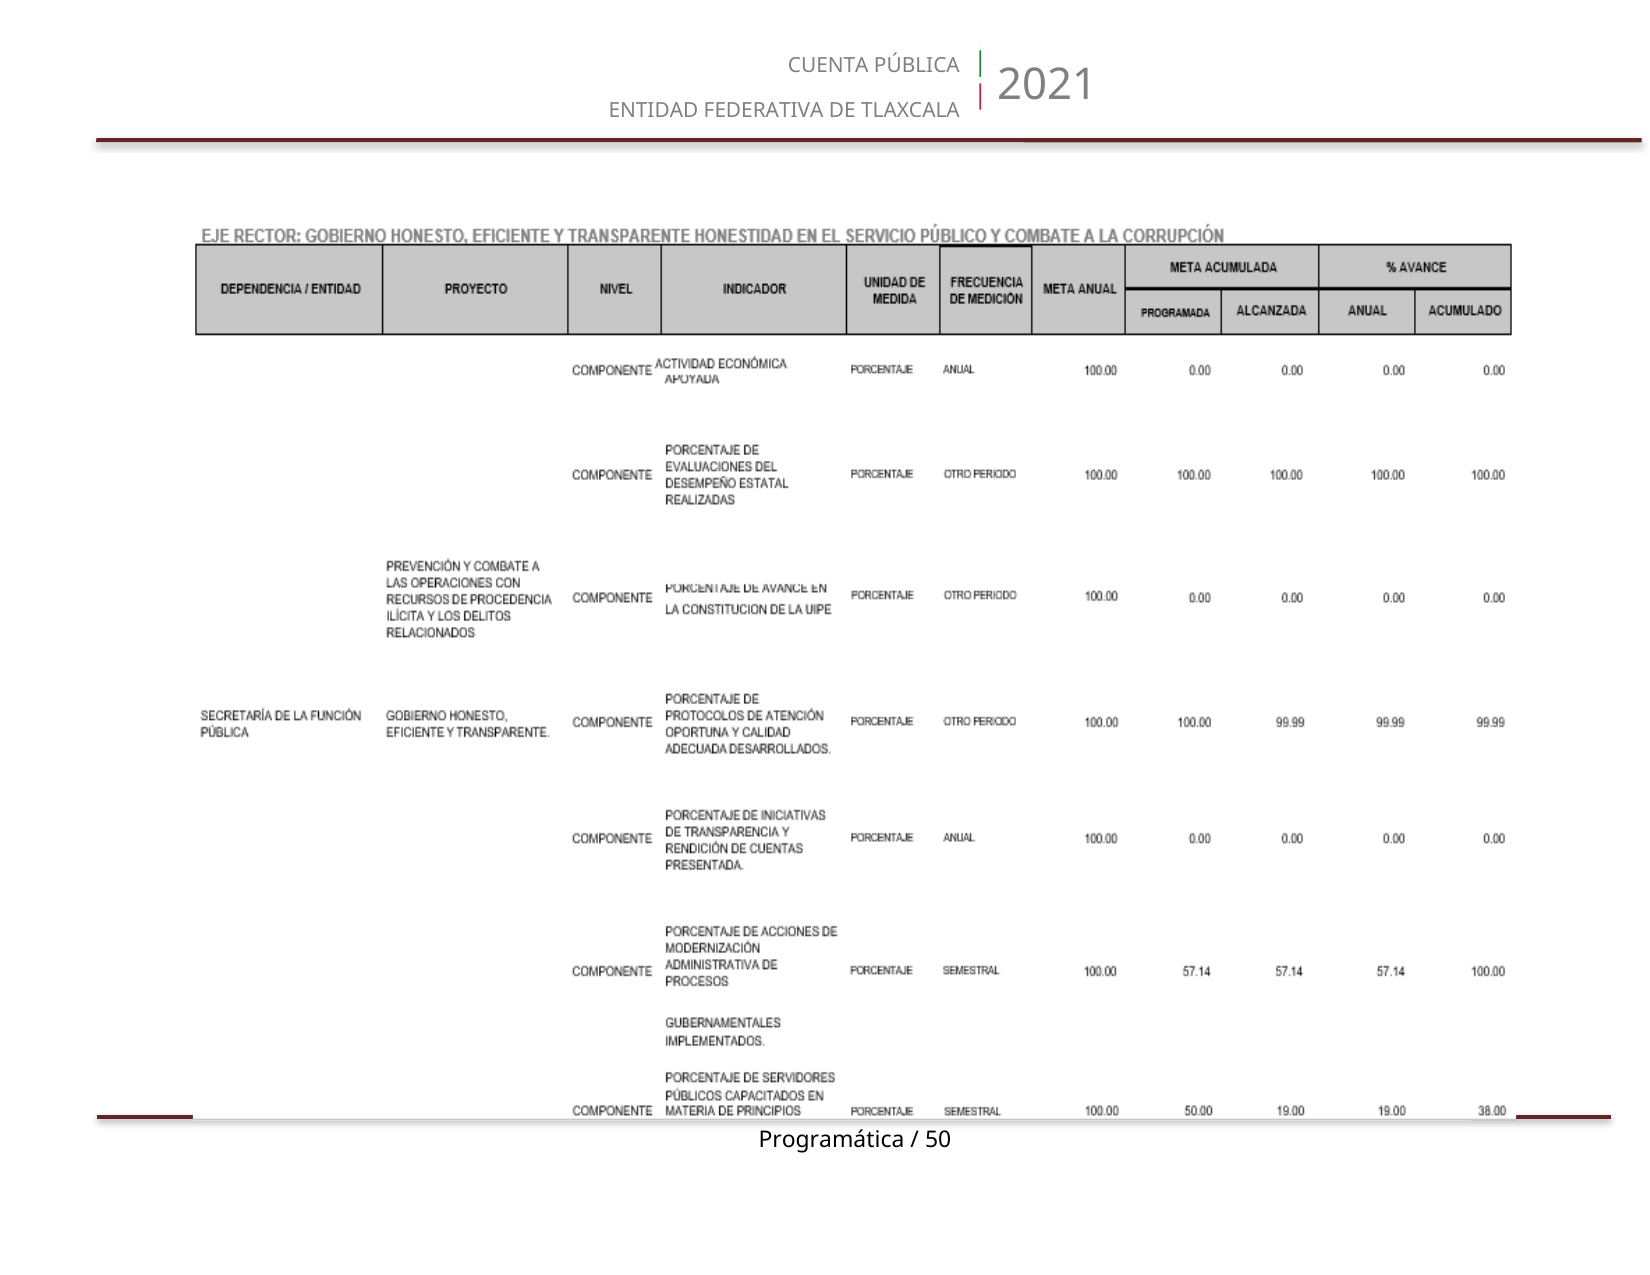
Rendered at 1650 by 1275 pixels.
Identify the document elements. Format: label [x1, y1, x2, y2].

picture [192, 214, 1517, 1121]
picture [974, 41, 991, 113]
